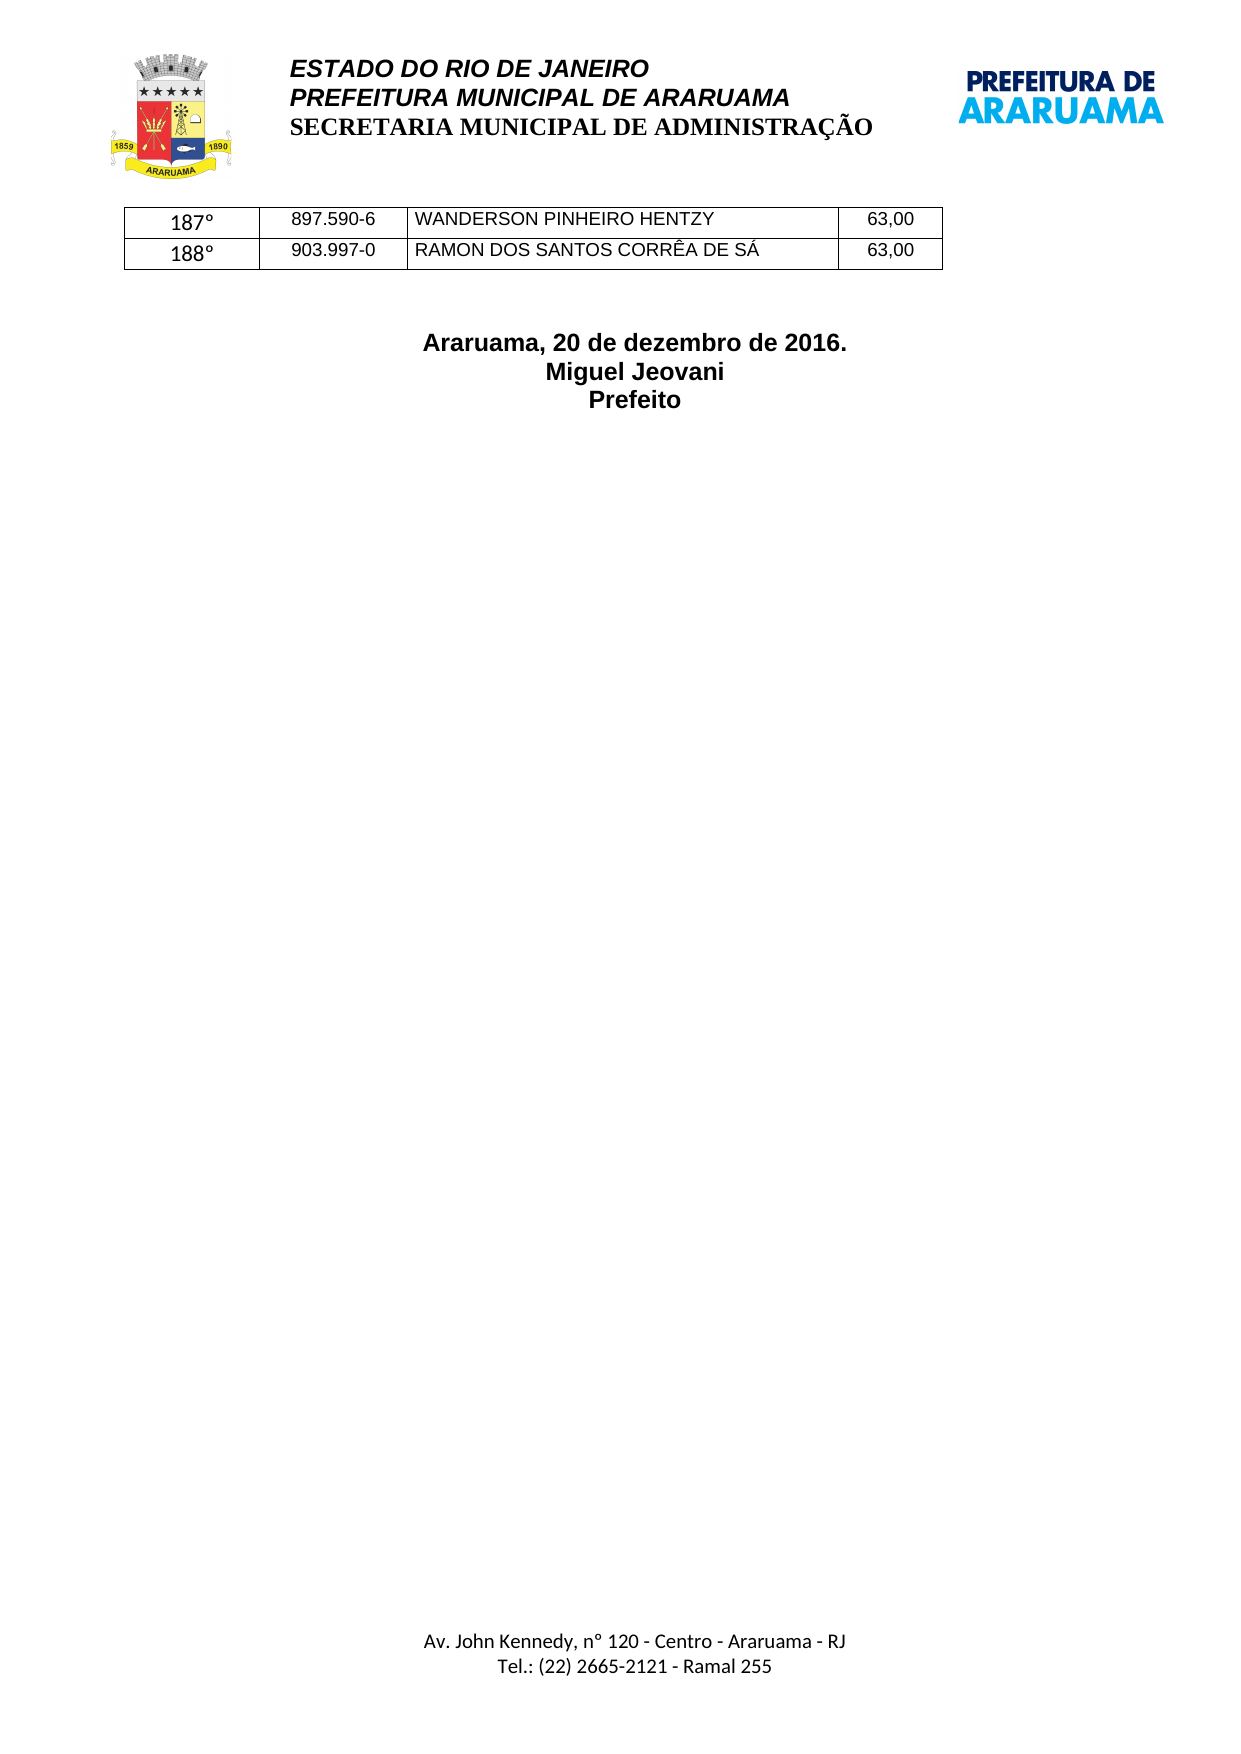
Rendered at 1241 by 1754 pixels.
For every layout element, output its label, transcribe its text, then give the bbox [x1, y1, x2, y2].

table_cell 188º [125, 239, 259, 269]
table_cell 63,00 [839, 208, 942, 238]
picture [1124, 112, 1130, 124]
table_cell 903.997-0 [260, 239, 407, 269]
picture [1040, 116, 1045, 124]
table_cell 187º [125, 208, 259, 238]
picture [1113, 113, 1119, 124]
picture [966, 119, 977, 124]
text Miguel Jeovani [118, 357, 1152, 385]
table_cell 63,00 [839, 239, 942, 269]
picture [958, 71, 1164, 124]
picture [110, 54, 232, 179]
picture [1087, 119, 1098, 124]
table_cell 897.590-6 [260, 208, 407, 238]
picture [1013, 119, 1023, 124]
table_cell WANDERSON PINHEIRO HENTZY [408, 208, 838, 238]
picture [1145, 119, 1156, 124]
table_cell RAMON DOS SANTOS CORRÊA DE SÁ [408, 239, 838, 269]
text Araruama, 20 de dezembro de 2016. [118, 328, 1152, 357]
text Prefeito [118, 385, 1152, 414]
